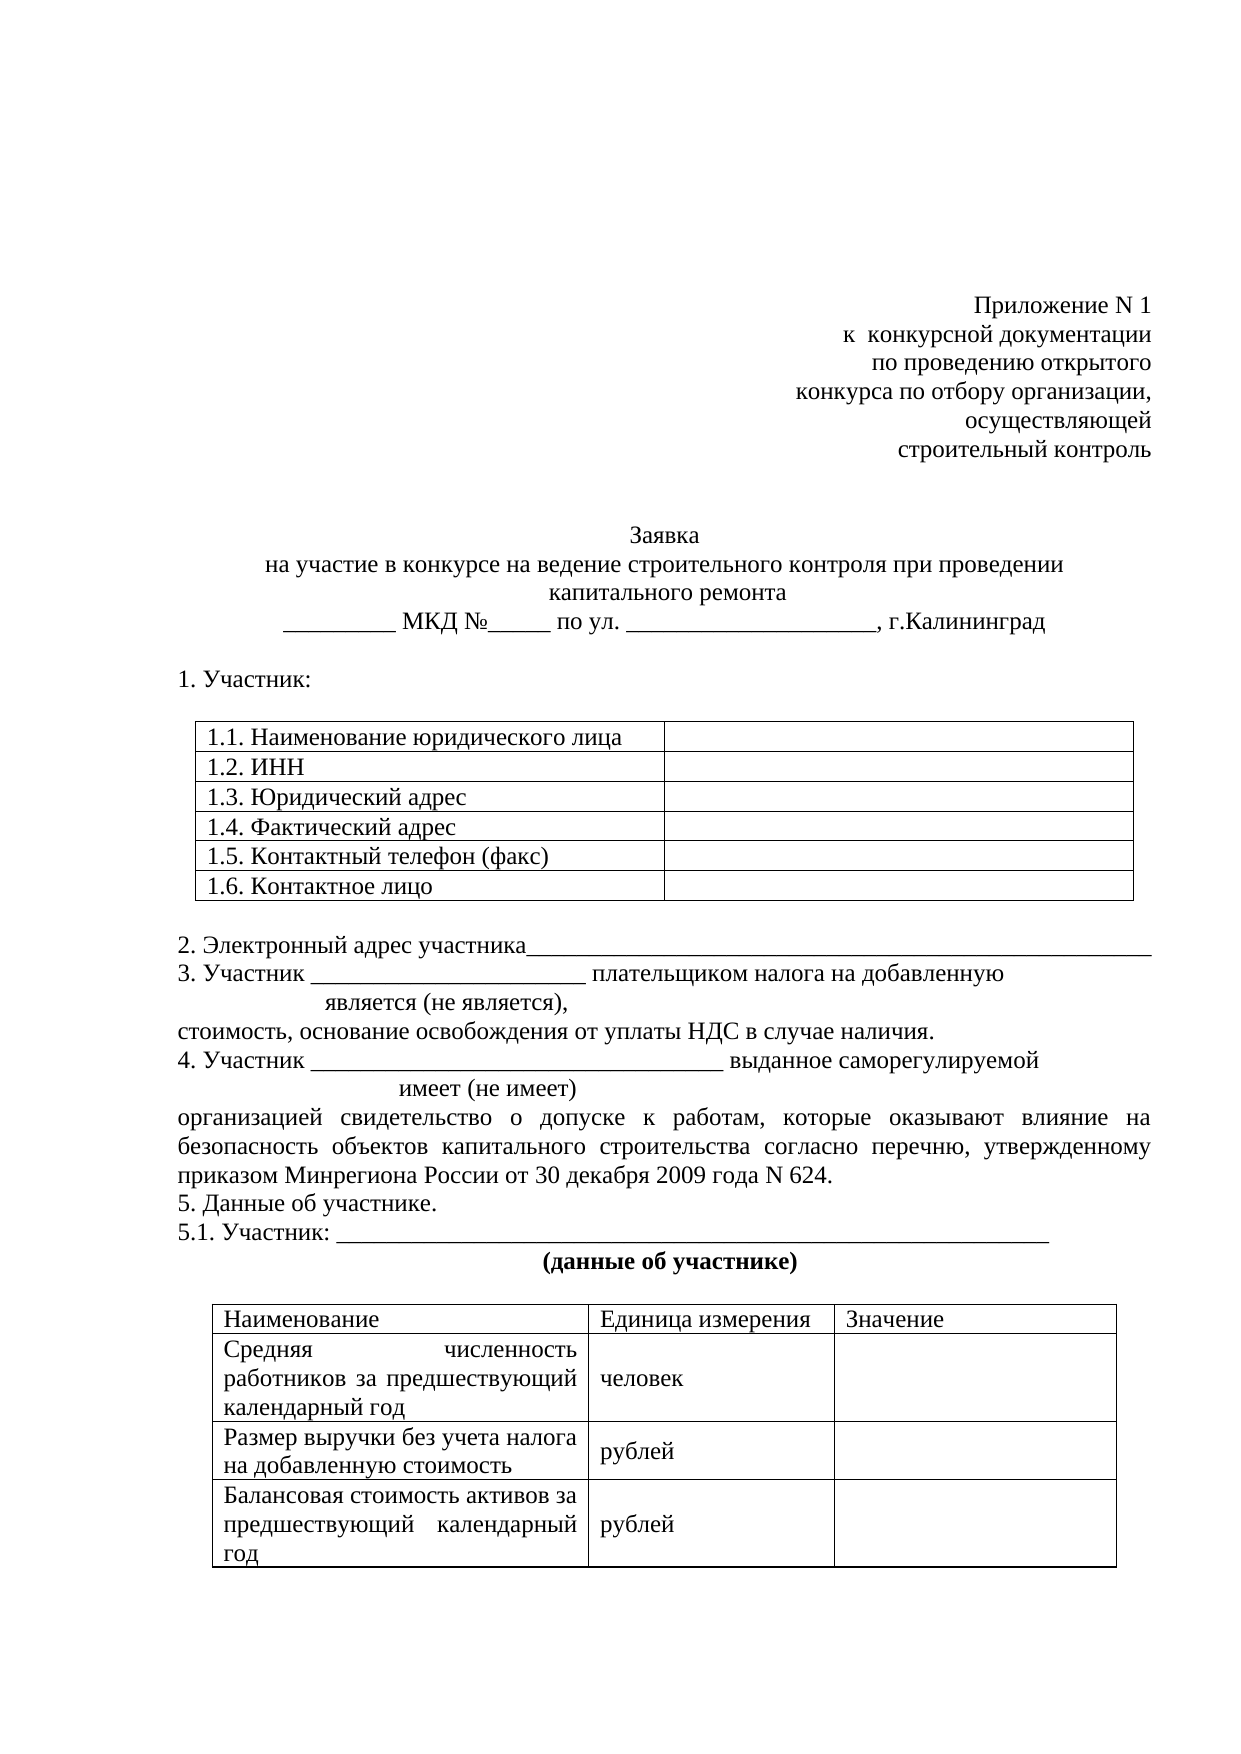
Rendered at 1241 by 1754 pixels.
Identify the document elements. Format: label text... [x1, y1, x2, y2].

table_header Значение [835, 1305, 1116, 1333]
text (данные об участнике) [325, 1246, 1152, 1275]
table_cell [665, 841, 1133, 870]
table_cell [665, 871, 1133, 900]
table_cell 1.3. Юридический адрес [196, 782, 664, 811]
table_cell [665, 812, 1133, 840]
table_cell 1.2. ИНН [196, 752, 664, 781]
text 5. Данные об участнике. [177, 1188, 1152, 1217]
table_header 1.1. Наименование юридического лица [196, 722, 664, 751]
text к конкурсной документации [177, 319, 1152, 347]
table_cell [665, 752, 1133, 781]
table_header Единица измерения [589, 1305, 834, 1333]
text стоимость, основание освобождения от уплаты НДС в случае наличия. [177, 1016, 1152, 1045]
table_header Наименование [213, 1305, 588, 1333]
text строительный контроль [177, 434, 1152, 462]
text организацией свидетельство о допуске к работам, которые оказывают влияние на безопасность объектов капитального строительства согласно перечню, утвержденному приказом Минрегиона России от 30 декабря 2009 года N 624. [177, 1102, 1152, 1188]
table_cell рублей [589, 1422, 834, 1479]
text 3. Участник ______________________ плательщиком налога на добавленную [177, 958, 1152, 987]
table_cell [835, 1480, 1116, 1566]
table_cell человек [589, 1334, 834, 1421]
text 4. Участник _________________________________ выданное саморегулируемой [177, 1045, 1152, 1073]
table_cell 1.5. Контактный телефон (факс) [196, 841, 664, 870]
table_cell Средняя численность работников за предшествующий календарный год [213, 1334, 588, 1421]
text Заявка [177, 520, 1152, 549]
text Приложение N 1 [177, 290, 1152, 319]
text имеет (не имеет) [325, 1073, 1152, 1102]
text является (не является), [251, 987, 1152, 1016]
text 1. Участник: [177, 664, 1152, 692]
text капитального ремонта [177, 577, 1152, 606]
text на участие в конкурсе на ведение строительного контроля при проведении [177, 549, 1152, 577]
text осуществляющей [177, 405, 1152, 434]
text _________ МКД №_____ по ул. ____________________, г.Калининград [177, 606, 1152, 635]
table_cell [835, 1422, 1116, 1479]
text по проведению открытого [177, 347, 1152, 376]
text 2. Электронный адрес участника__________________________________________________ [177, 930, 1152, 958]
table_cell [665, 782, 1133, 811]
text 5.1. Участник: _________________________________________________________ [177, 1217, 1152, 1246]
table_cell 1.6. Контактное лицо [196, 871, 664, 900]
table_cell рублей [589, 1480, 834, 1566]
table_cell [835, 1334, 1116, 1421]
table_cell Размер выручки без учета налога на добавленную стоимость [213, 1422, 588, 1479]
table_cell Балансовая стоимость активов за предшествующий календарный год [213, 1480, 588, 1566]
table_header [665, 722, 1133, 751]
table_cell 1.4. Фактический адрес [196, 812, 664, 840]
text конкурса по отбору организации, [177, 376, 1152, 405]
